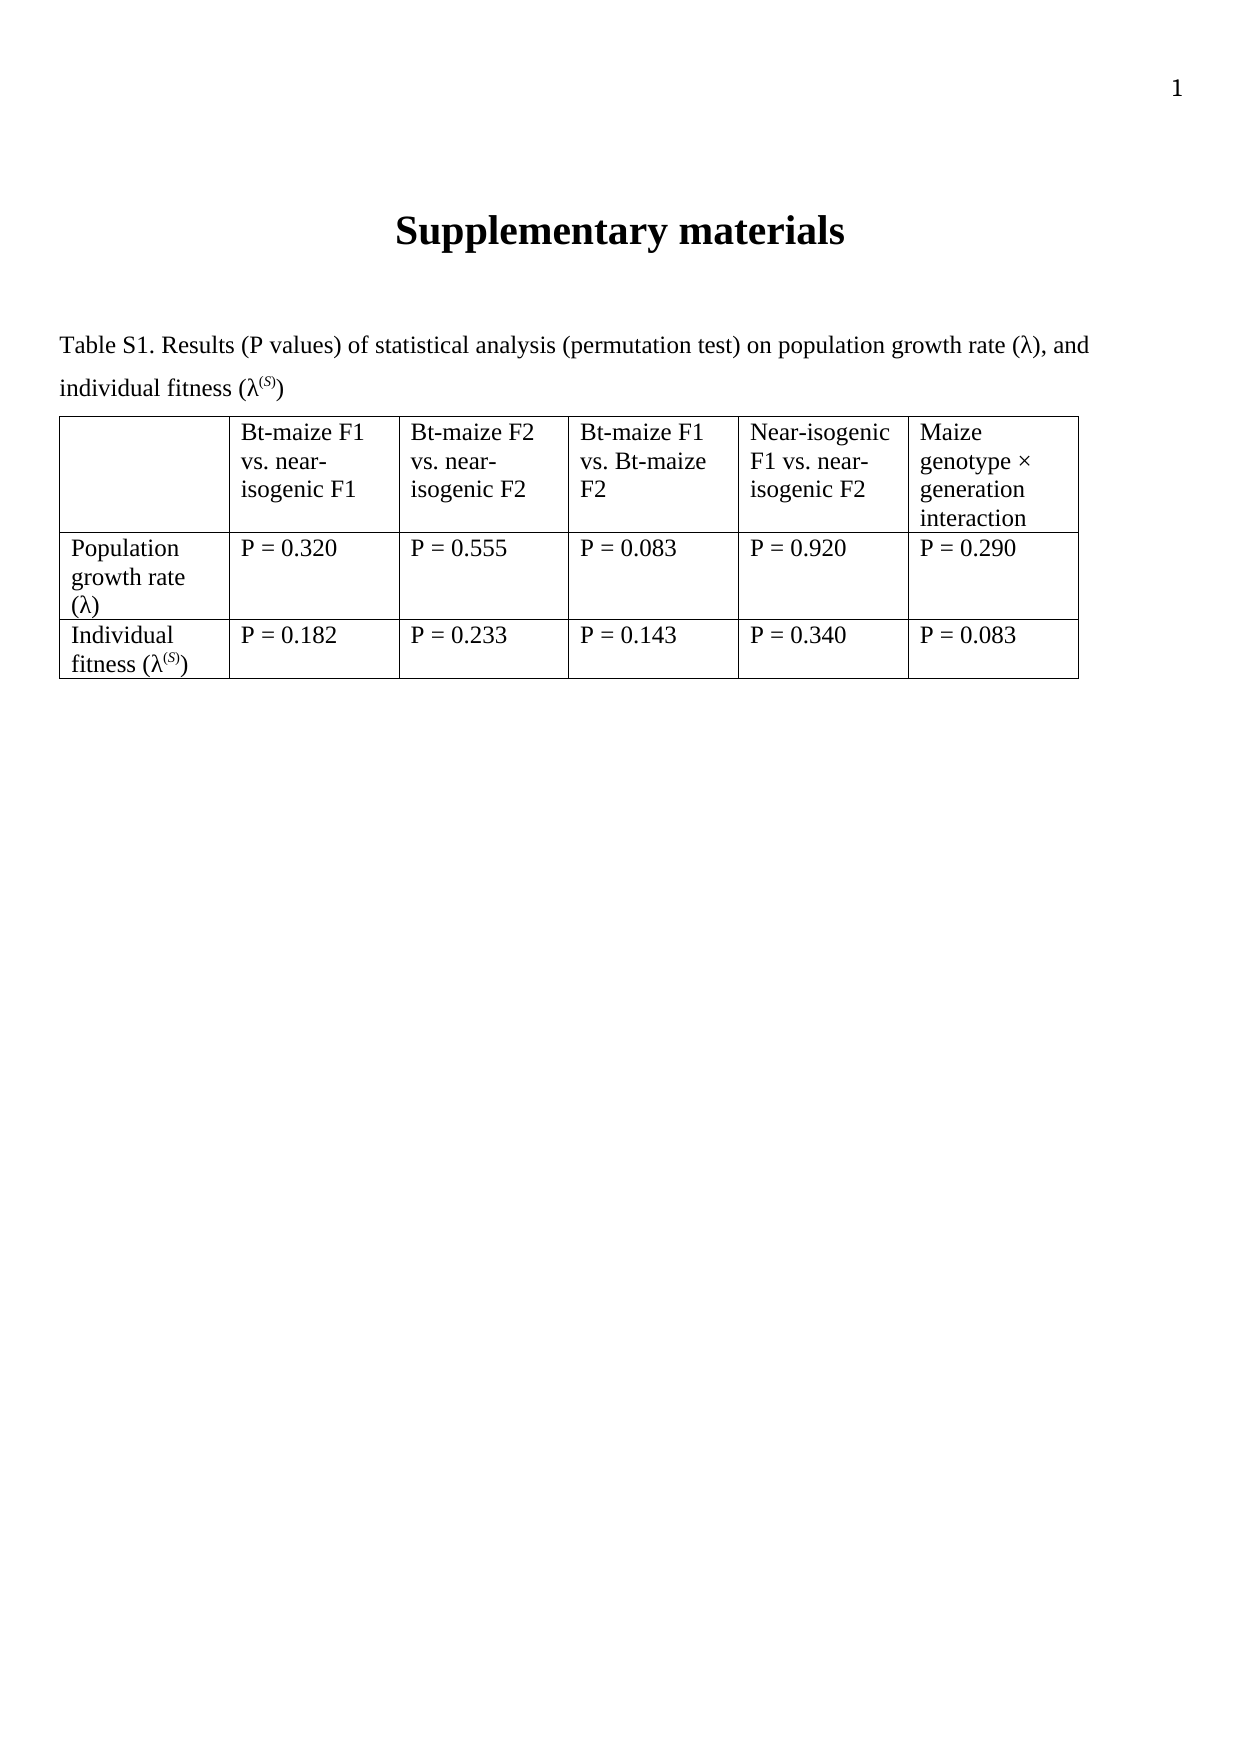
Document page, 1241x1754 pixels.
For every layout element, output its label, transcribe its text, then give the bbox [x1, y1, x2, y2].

table_header Bt-maize F1 vs. Bt-maize F2 [569, 417, 738, 532]
table_header Near-isogenic F1 vs. near-isogenic F2 [739, 417, 908, 532]
table_cell P = 0.083 [569, 533, 738, 619]
table_cell P = 0.555 [400, 533, 568, 619]
table_header Bt-maize F1 vs. near-isogenic F1 [230, 417, 399, 532]
table_header Bt-maize F2 vs. near-isogenic F2 [400, 417, 568, 532]
text Table S1. Results (P values) of statistical analysis (permutation test) on population growth rate (λ), and individual fitness (λ(S)) [59, 330, 1181, 402]
table_cell P = 0.233 [400, 620, 568, 678]
table_cell Population growth rate (λ) [60, 533, 229, 619]
table_cell Individual fitness (λ(S)) [60, 620, 229, 678]
table_cell P = 0.182 [230, 620, 399, 678]
table_header [60, 417, 229, 532]
table_cell P = 0.920 [739, 533, 908, 619]
table_header Maize genotype × generation interaction [909, 417, 1078, 532]
table_cell P = 0.143 [569, 620, 738, 678]
table_cell P = 0.290 [909, 533, 1078, 619]
text Supplementary materials [59, 205, 1181, 253]
table_cell P = 0.340 [739, 620, 908, 678]
table_cell P = 0.320 [230, 533, 399, 619]
table_cell P = 0.083 [909, 620, 1078, 678]
